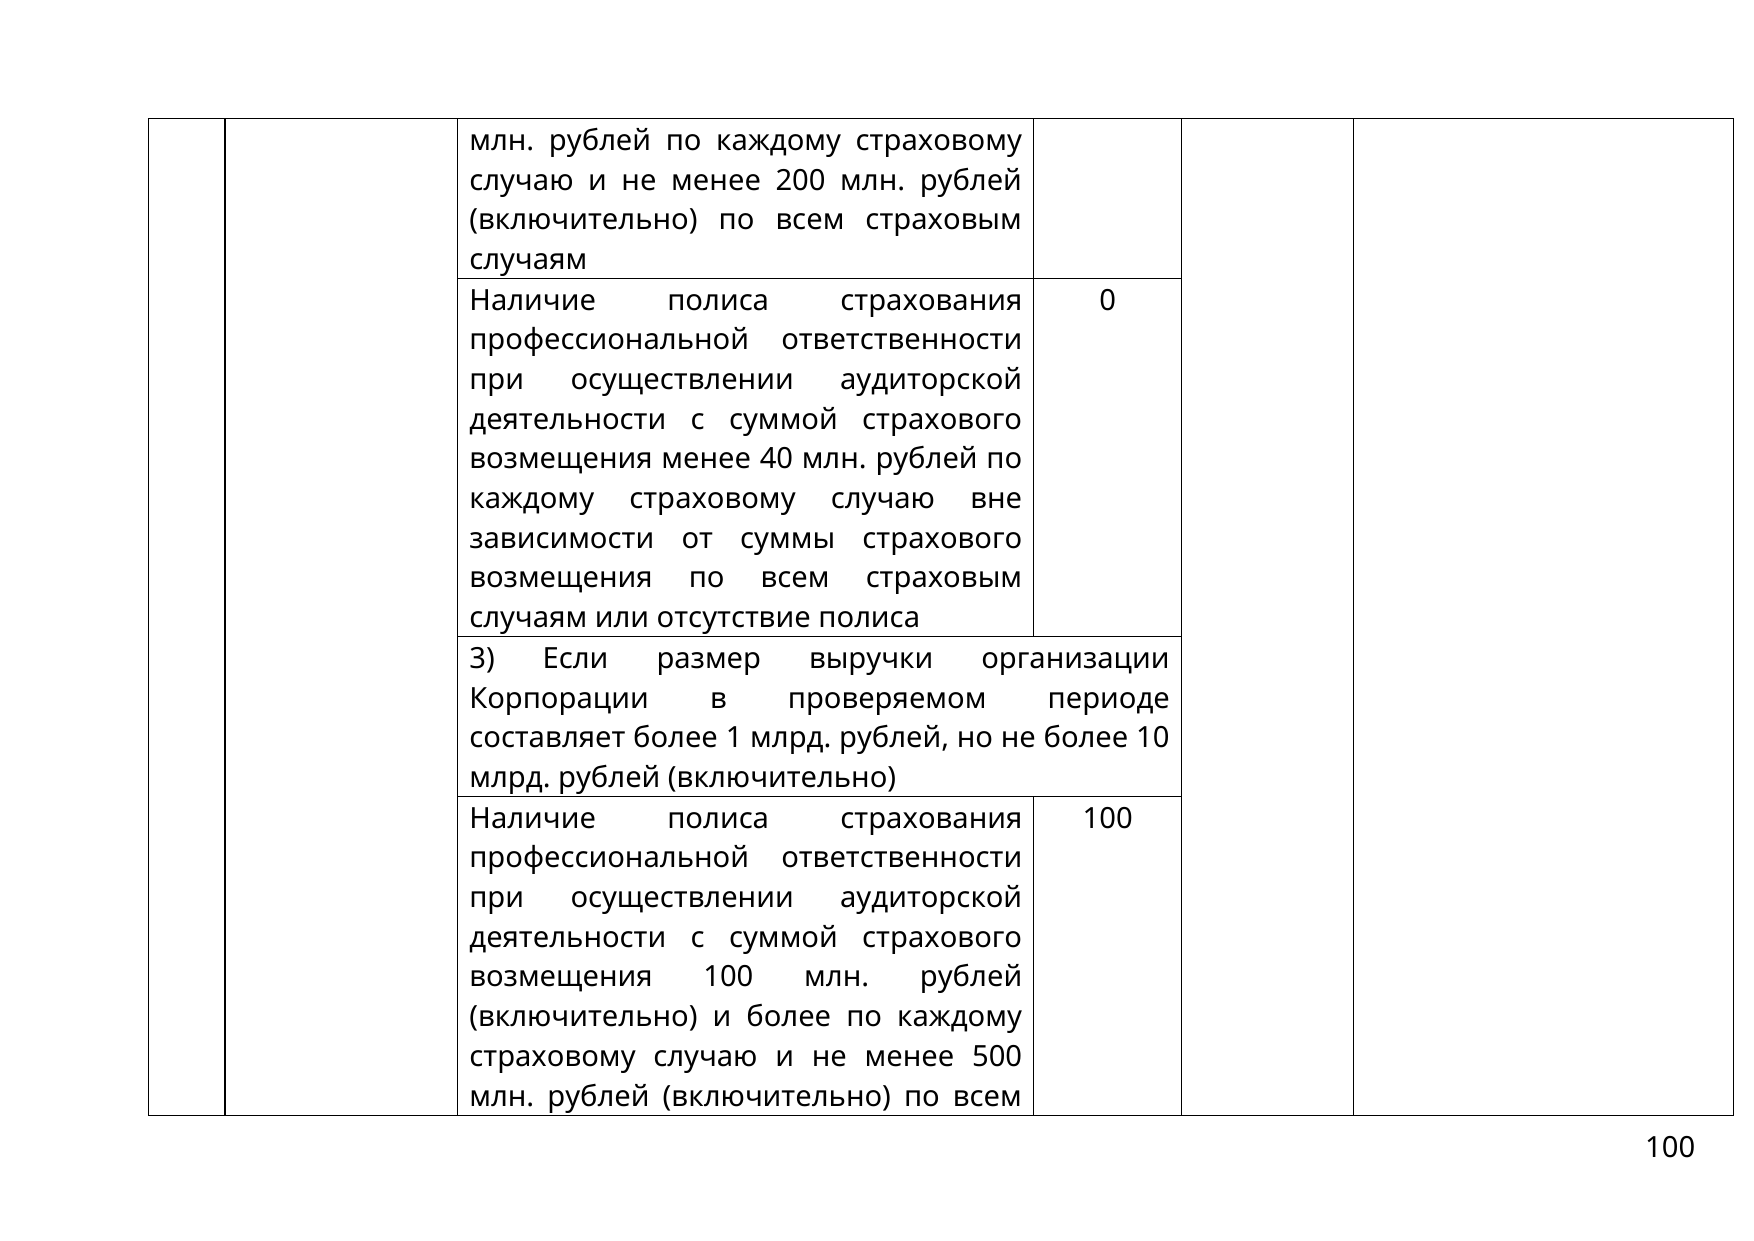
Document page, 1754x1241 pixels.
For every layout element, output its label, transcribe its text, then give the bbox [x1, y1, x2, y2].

table_cell 0 [1034, 279, 1181, 636]
table_cell 3) Если размер выручки организации Корпорации в проверяемом периоде составляет более 1 млрд. рублей, но не более 10 млрд. рублей (включительно) [458, 637, 1181, 796]
table_cell Наличие полиса страхования профессиональной ответственности при осуществлении аудиторской деятельности с суммой страхового возмещения менее 40 млн. рублей по каждому страховому случаю вне зависимости от суммы страхового возмещения по всем страховым случаям или отсутствие полиса [458, 279, 1033, 636]
table_cell 100 [1034, 797, 1181, 1114]
table_cell 20 [1034, 119, 1181, 278]
table_cell Наличие полиса страхования профессиональной ответственности при осуществлении аудиторской деятельности с суммой страхового возмещения 40 млн. рублей (включительно) и более, но менее 50 млн. рублей по каждому страховому случаю и не менее 200 млн. рублей (включительно) по всем страховым случаям [458, 119, 1033, 278]
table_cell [458, 797, 1033, 1114]
